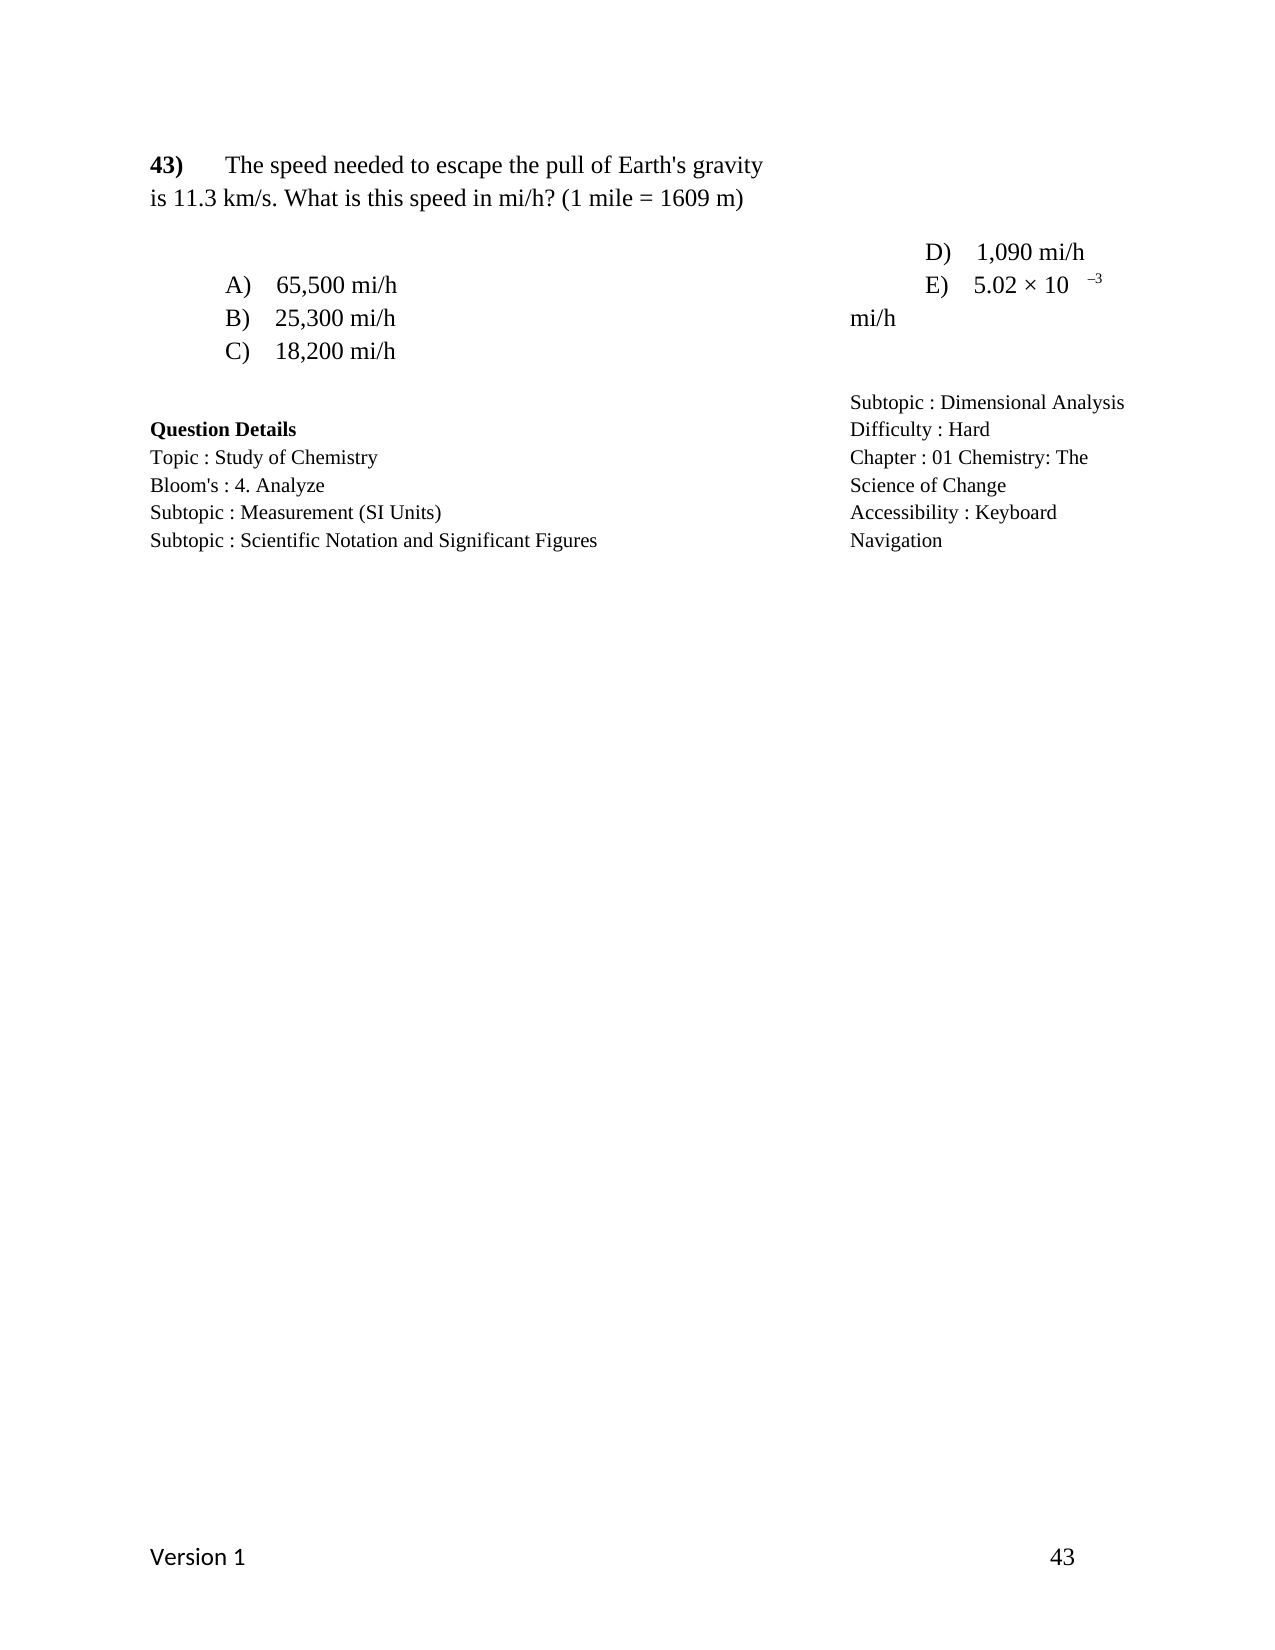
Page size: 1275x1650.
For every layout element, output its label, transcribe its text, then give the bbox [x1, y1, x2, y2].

text Question Details Topic : Study of Chemistry Bloom's : 4. Analyze Subtopic : Measurement (SI Units) Subtopic : Scientific Notation and Significant Figures Subtopic : Dimensional Analysis Difficulty : Hard Chapter : 01 Chemistry: The Science of Change Accessibility : Keyboard Navigation [850, 390, 1125, 552]
text Question Details Topic : Study of Chemistry Bloom's : 4. Analyze Subtopic : Measurement (SI Units) Subtopic : Scientific Notation and Significant Figures Subtopic : Dimensional Analysis Difficulty : Hard Chapter : 01 Chemistry: The Science of Change Accessibility : Keyboard Navigation [150, 390, 775, 552]
text 43) The speed needed to escape the pull of Earth's gravity is 11.3 km/s. What is this speed in mi/h? (1 mile = 1609 m) [150, 150, 775, 212]
text A) 65,500 mi/h B) 25,300 mi/h C) 18,200 mi/h D) 1,090 mi/h E) 5.02 × 10 –3 mi/h [150, 237, 775, 365]
text A) 65,500 mi/h B) 25,300 mi/h C) 18,200 mi/h D) 1,090 mi/h E) 5.02 × 10 –3 mi/h [850, 237, 1125, 365]
